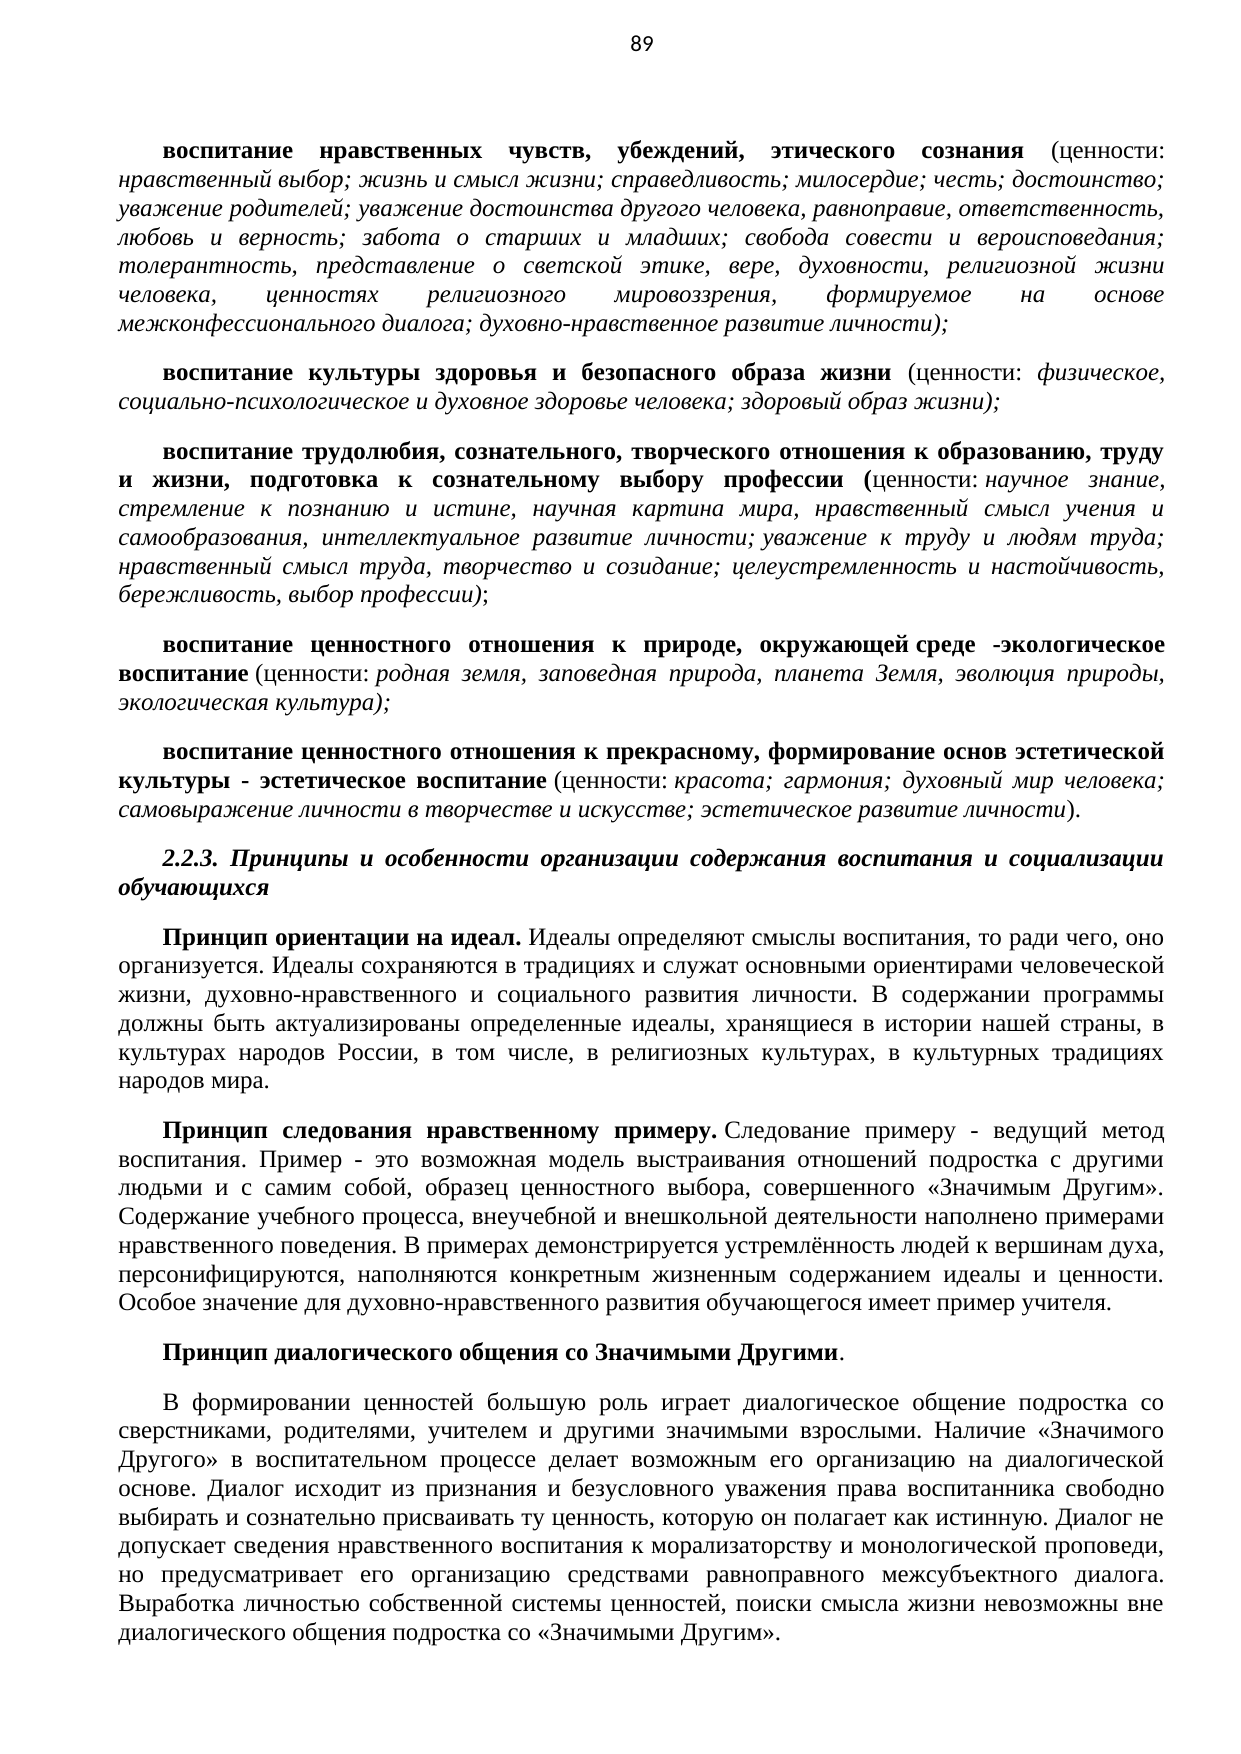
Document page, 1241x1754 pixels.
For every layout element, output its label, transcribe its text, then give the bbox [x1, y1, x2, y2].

text Принцип диалогического общения со Значимыми Другими. [118, 1337, 1165, 1366]
text воспитание нравственных чувств, убеждений, этического сознания (ценности: нравственный выбор; жизнь и смысл жизни; справедливость; милосердие; честь; достоинство; уважение родителей; уважение достоинства другого человека, равноправие, ответственность, любовь и верность; забота о старших и младших; свобода совести и вероисповедания; толерантность, представление о светской этике, вере, духовности, религиозной жизни человека, ценностях религиозного мировоззрения, формируемое на основе межконфессионального диалога; духовно-нравственное развитие личности); [118, 135, 1165, 337]
text воспитание ценностного отношения к прекрасному, формирование основ эстетической культуры - эстетическое воспитание (ценности: красота; гармония; духовный мир человека; самовыражение личности в творчестве и искусстве; эстетическое развитие личности). [118, 736, 1165, 822]
text воспитание ценностного отношения к природе, окружающей среде -экологическое воспитание (ценности: родная земля, заповедная природа, планета Земля, эволюция природы, экологическая культура); [118, 629, 1165, 715]
text Принцип ориентации на идеал. Идеалы определяют смыслы воспитания, то ради чего, оно организуется. Идеалы сохраняются в традициях и служат основными ориентирами человеческой жизни, духовно-нравственного и социального развития личности. В содержании программы должны быть актуализированы определенные идеалы, хранящиеся в истории нашей страны, в культурах народов России, в том числе, в религиозных культурах, в культурных традициях народов мира. [118, 922, 1165, 1094]
text воспитание культуры здоровья и безопасного образа жизни (ценности: физическое, социально-психологическое и духовное здоровье человека; здоровый образ жизни); [118, 357, 1165, 415]
text воспитание трудолюбия, сознательного, творческого отношения к образованию, труду и жизни, подготовка к сознательному выбору профессии (ценности: научное знание, стремление к познанию и истине, научная картина мира, нравственный смысл учения и самообразования, интеллектуальное развитие личности; уважение к труду и людям труда; нравственный смысл труда, творчество и созидание; целеустремленность и настойчивость, бережливость, выбор профессии); [118, 436, 1165, 608]
text 2.2.3. Принципы и особенности организации содержания воспитания и социализации обучающихся [118, 843, 1165, 901]
text В формировании ценностей большую роль играет диалогическое общение подростка со сверстниками, родителями, учителем и другими значимыми взрослыми. Наличие «Значимого Другого» в воспитательном процессе делает возможным его организацию на диалогической основе. Диалог исходит из признания и безусловного уважения права воспитанника свободно выбирать и сознательно присваивать ту ценность, которую он полагает как истинную. Диалог не допускает сведения нравственного воспитания к морализаторству и монологической проповеди, но предусматривает его организацию средствами равноправного межсубъектного диалога. Выработка личностью собственной системы ценностей, поиски смысла жизни невозможны вне диалогического общения подростка со «Значимыми Другим». [118, 1387, 1165, 1645]
text Принцип следования нравственному примеру. Следование примеру - ведущий метод воспитания. Пример - это возможная модель выстраивания отношений подростка с другими людьми и с самим собой, образец ценностного выбора, совершенного «Значимым Другим». Содержание учебного процесса, внеучебной и внешкольной деятельности наполнено примерами нравственного поведения. В примерах демонстрируется устремлённость людей к вершинам духа, персонифицируются, наполняются конкретным жизненным содержанием идеалы и ценности. Особое значение для духовно-нравственного развития обучающегося имеет пример учителя. [118, 1115, 1165, 1316]
